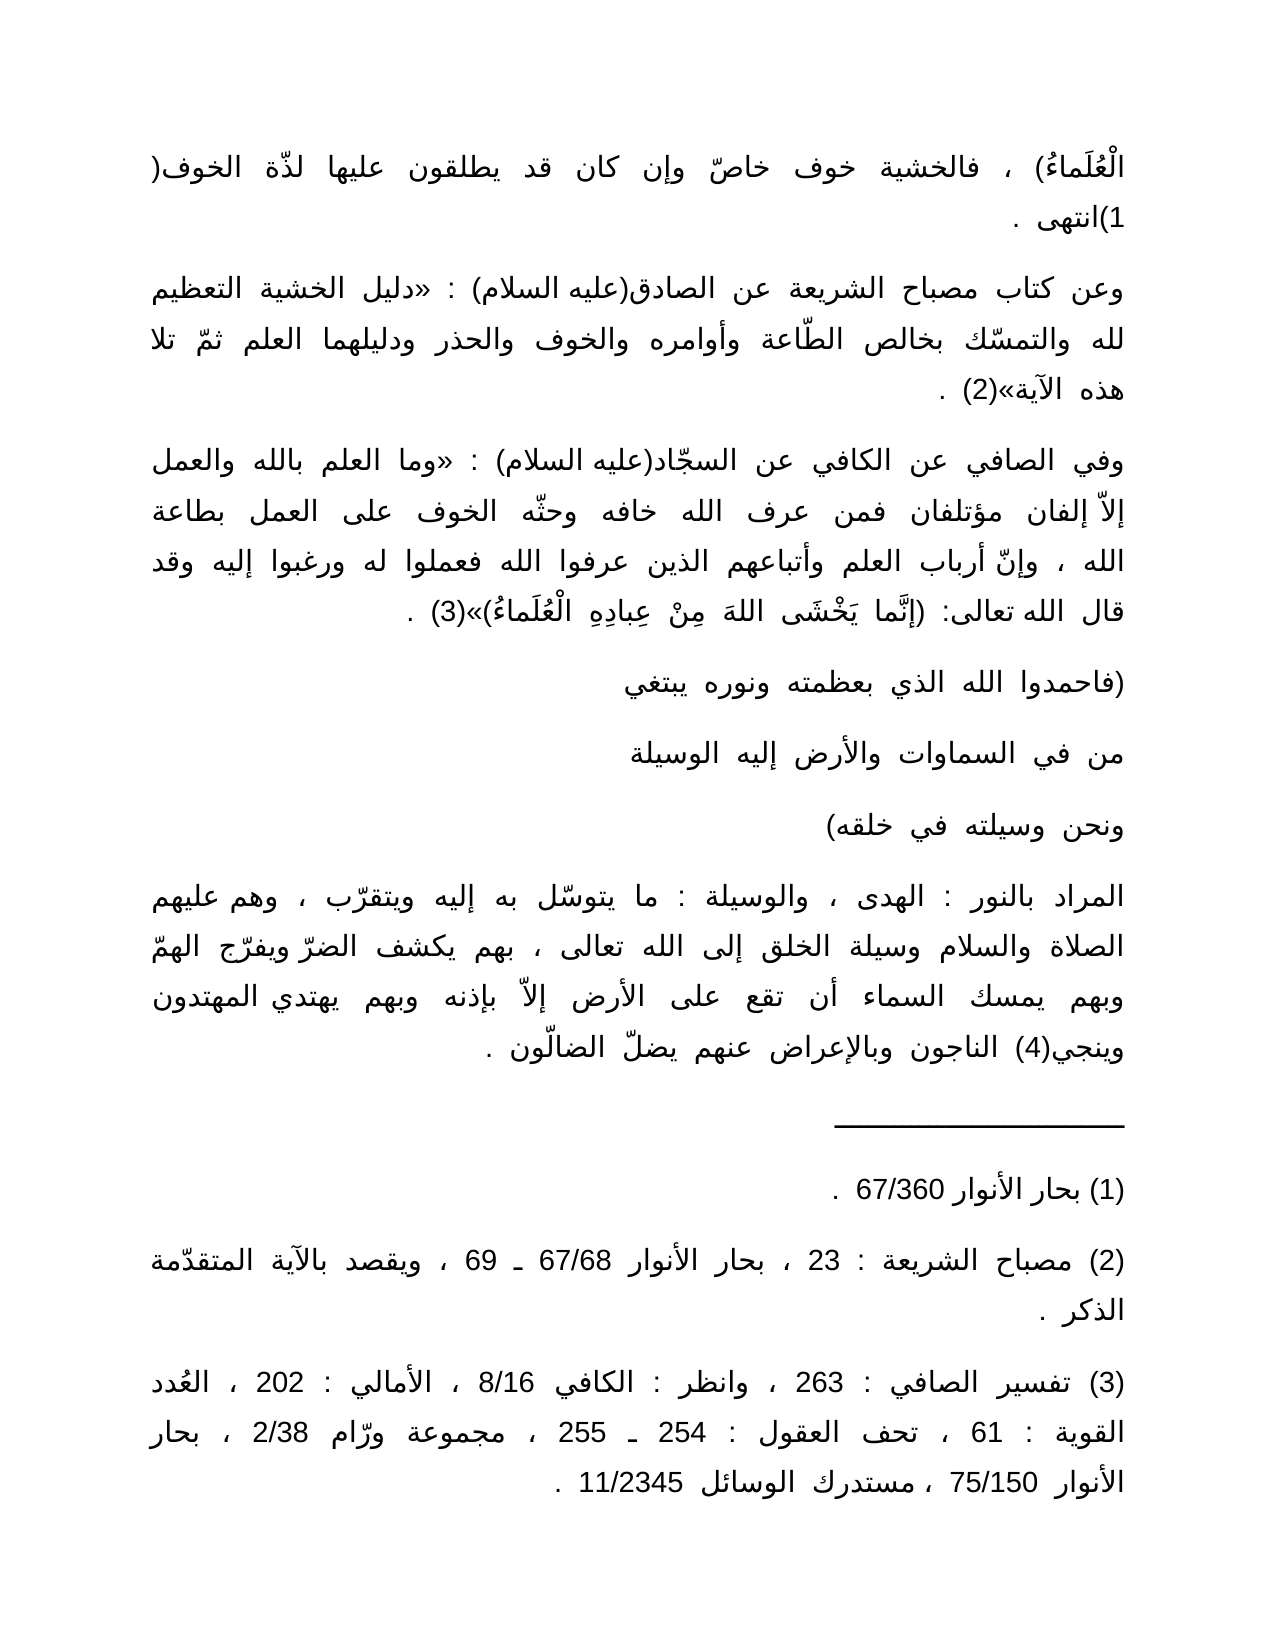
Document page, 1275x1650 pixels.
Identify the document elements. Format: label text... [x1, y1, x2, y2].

text المراد بالنور : الهدى ، والوسيلة : ما يتوسّل به إليه ويتقرّب ، وهم عليهم الصلاة والسلام وسيلة الخلق إلى الله تعالى ، بهم يكشف الضرّ ويفرّج الهمّ وبهم يمسك السماء أن تقع على الأرض إلاّ بإذنه وبهم يهتدي المهتدون وينجي(4) الناجون وبالإعراض عنهم يضلّ الضالّون . [150, 879, 1125, 1063]
text وعن كتاب مصباح الشريعة عن الصادق(عليه السلام) : «دليل الخشية التعظيم لله والتمسّك بخالص الطّاعة وأوامره والخوف والحذر ودليلهما العلم ثمّ تلا هذه الآية»(2) . [150, 271, 1125, 406]
text (3) تفسير الصافي : 263 ، وانظر : الكافي 8/16 ، الأمالي : 202 ، العُدد القوية : 61 ، تحف العقول : 254 ـ 255 ، مجموعة ورّام 2/38 ، بحار الأنوار 75/150 ، مستدرك الوسائل 11/2345 . [150, 1364, 1125, 1499]
text (فاحمدوا الله الذي بعظمته ونوره يبتغي [150, 665, 1125, 699]
text من في السماوات والأرض إليه الوسيلة [150, 736, 1125, 770]
text (2) مصباح الشريعة : 23 ، بحار الأنوار 67/68 ـ 69 ، ويقصد بالآية المتقدّمة الذكر . [150, 1243, 1125, 1327]
text وفي الصافي عن الكافي عن السجّاد(عليه السلام) : «وما العلم بالله والعمل إلاّ إلفان مؤتلفان فمن عرف الله خافه وحثّه الخوف على العمل بطاعة الله ، وإنّ أرباب العلم وأتباعهم الذين عرفوا الله فعملوا له ورغبوا إليه وقد قال الله تعالى: (إنَّما يَخْشَى اللهَ مِنْ عِبادِهِ الْعُلَماءُ)»(3) . [150, 443, 1125, 628]
text الْعُلَماءُ) ، فالخشية خوف خاصّ وإن كان قد يطلقون عليها لذّة الخوف(1)انتهى . [150, 150, 1125, 234]
text ــــــــــــــــــــــــــــــــــ [150, 1101, 1125, 1134]
text ونحن وسيلته في خلقه) [150, 808, 1125, 841]
text (1) بحار الأنوار 67/360 . [150, 1172, 1125, 1206]
